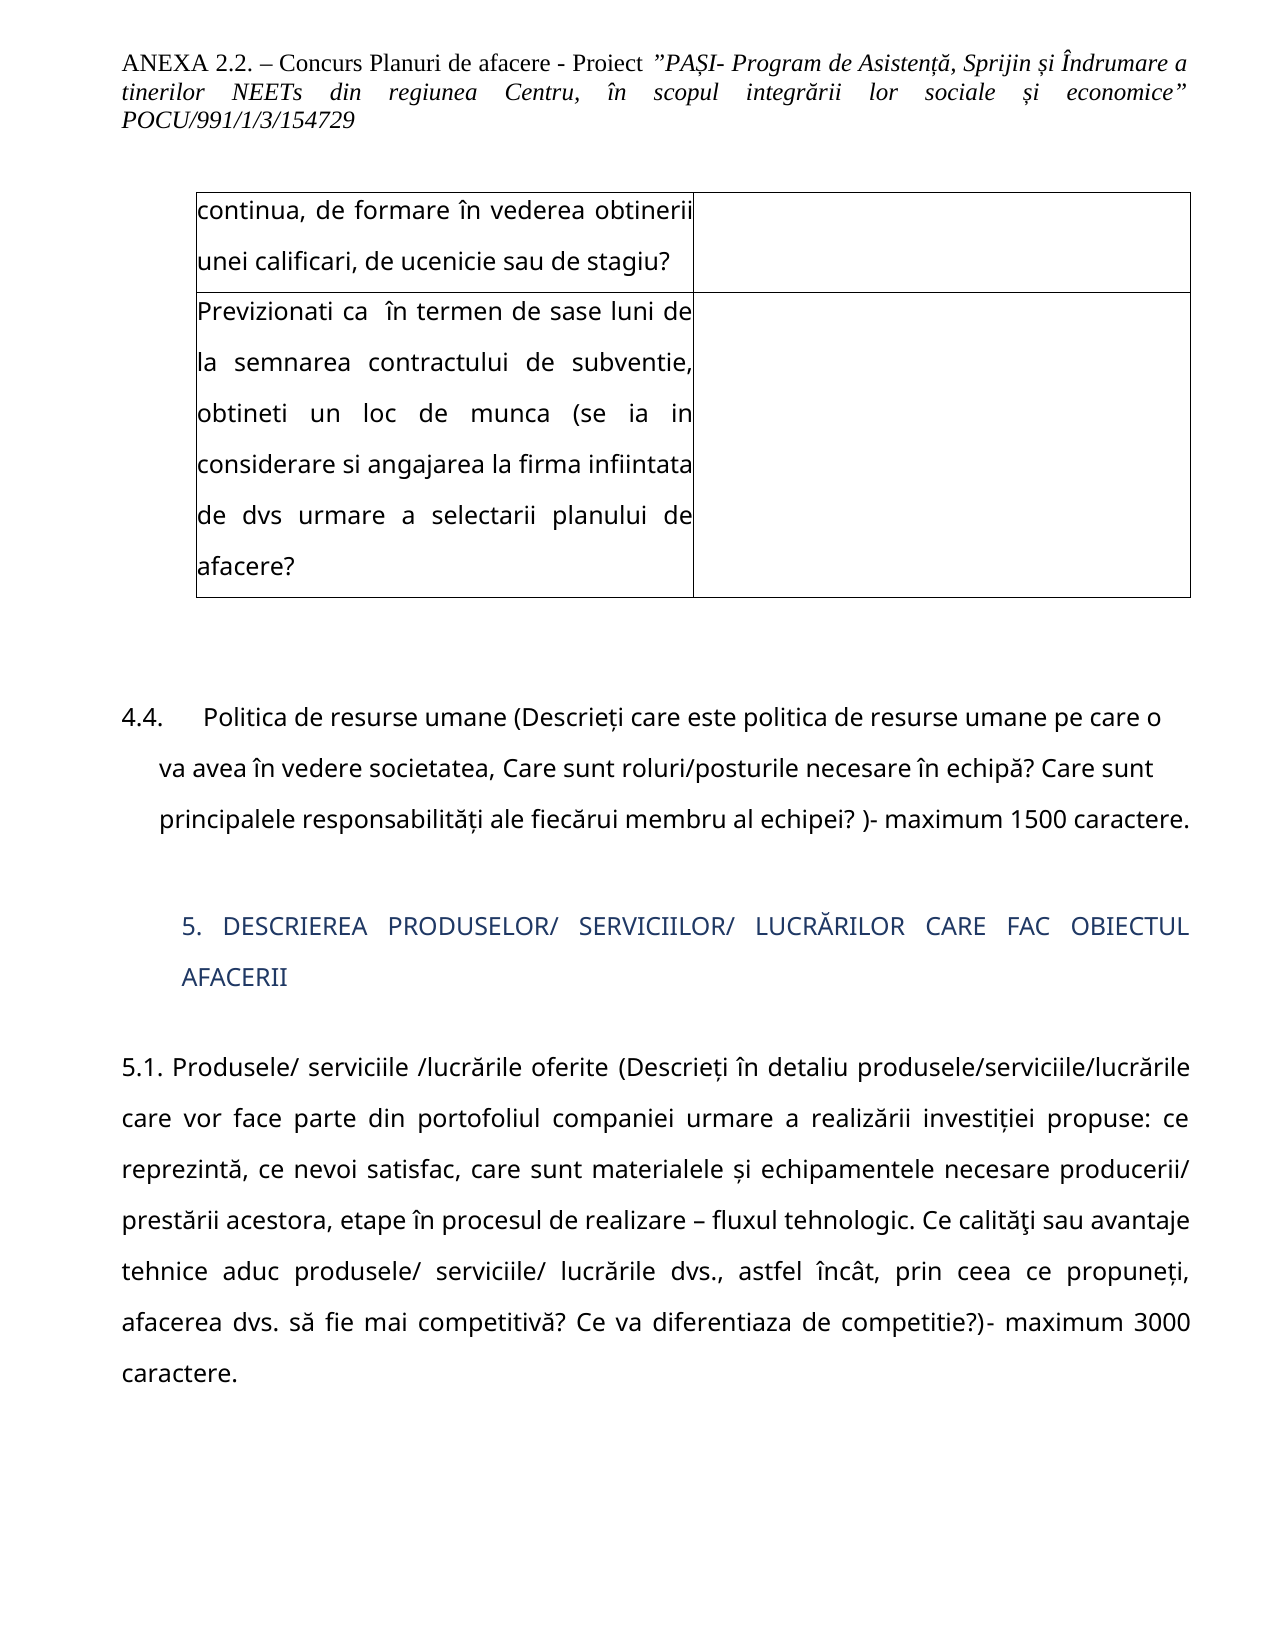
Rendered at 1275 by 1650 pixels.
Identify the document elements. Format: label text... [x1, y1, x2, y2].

table_cell [694, 193, 1190, 292]
table_cell Previzionati ca în termen de sase luni de la semnarea contractului de subventie, obtineti un loc de munca (se ia in considerare si angajarea la firma infiintata de dvs urmare a selectarii planului de afacere? [197, 293, 693, 597]
list Politica de resurse umane (Descrieți care este politica de resurse umane pe care o va avea în vedere societatea, Care sunt roluri/posturile necesare în echipă? Care sunt principalele responsabilități ale fiecărui membru al echipei? )- maximum 1500 caractere. [121, 700, 1191, 836]
table_cell [694, 293, 1190, 597]
subtitle 5. DESCRIEREA PRODUSELOR/ SERVICIILOR/ LUCRĂRILOR CARE FAC OBIECTUL AFACERII [181, 908, 1191, 993]
text 5.1. Produsele/ serviciile /lucrările oferite (Descrieți în detaliu produsele/serviciile/lucrările care vor face parte din portofoliul companiei urmare a realizării investiției propuse: ce reprezintă, ce nevoi satisfac, care sunt materialele și echipamentele necesare producerii/ prestării acestora, etape în procesul de realizare – fluxul tehnologic. Ce calităţi sau avantaje tehnice aduc produsele/ serviciile/ lucrările dvs., astfel încât, prin ceea ce propuneți, afacerea dvs. să fie mai competitivă? Ce va diferentiaza de competitie?)- maximum 3000 caractere. [121, 1050, 1191, 1390]
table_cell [197, 193, 693, 292]
